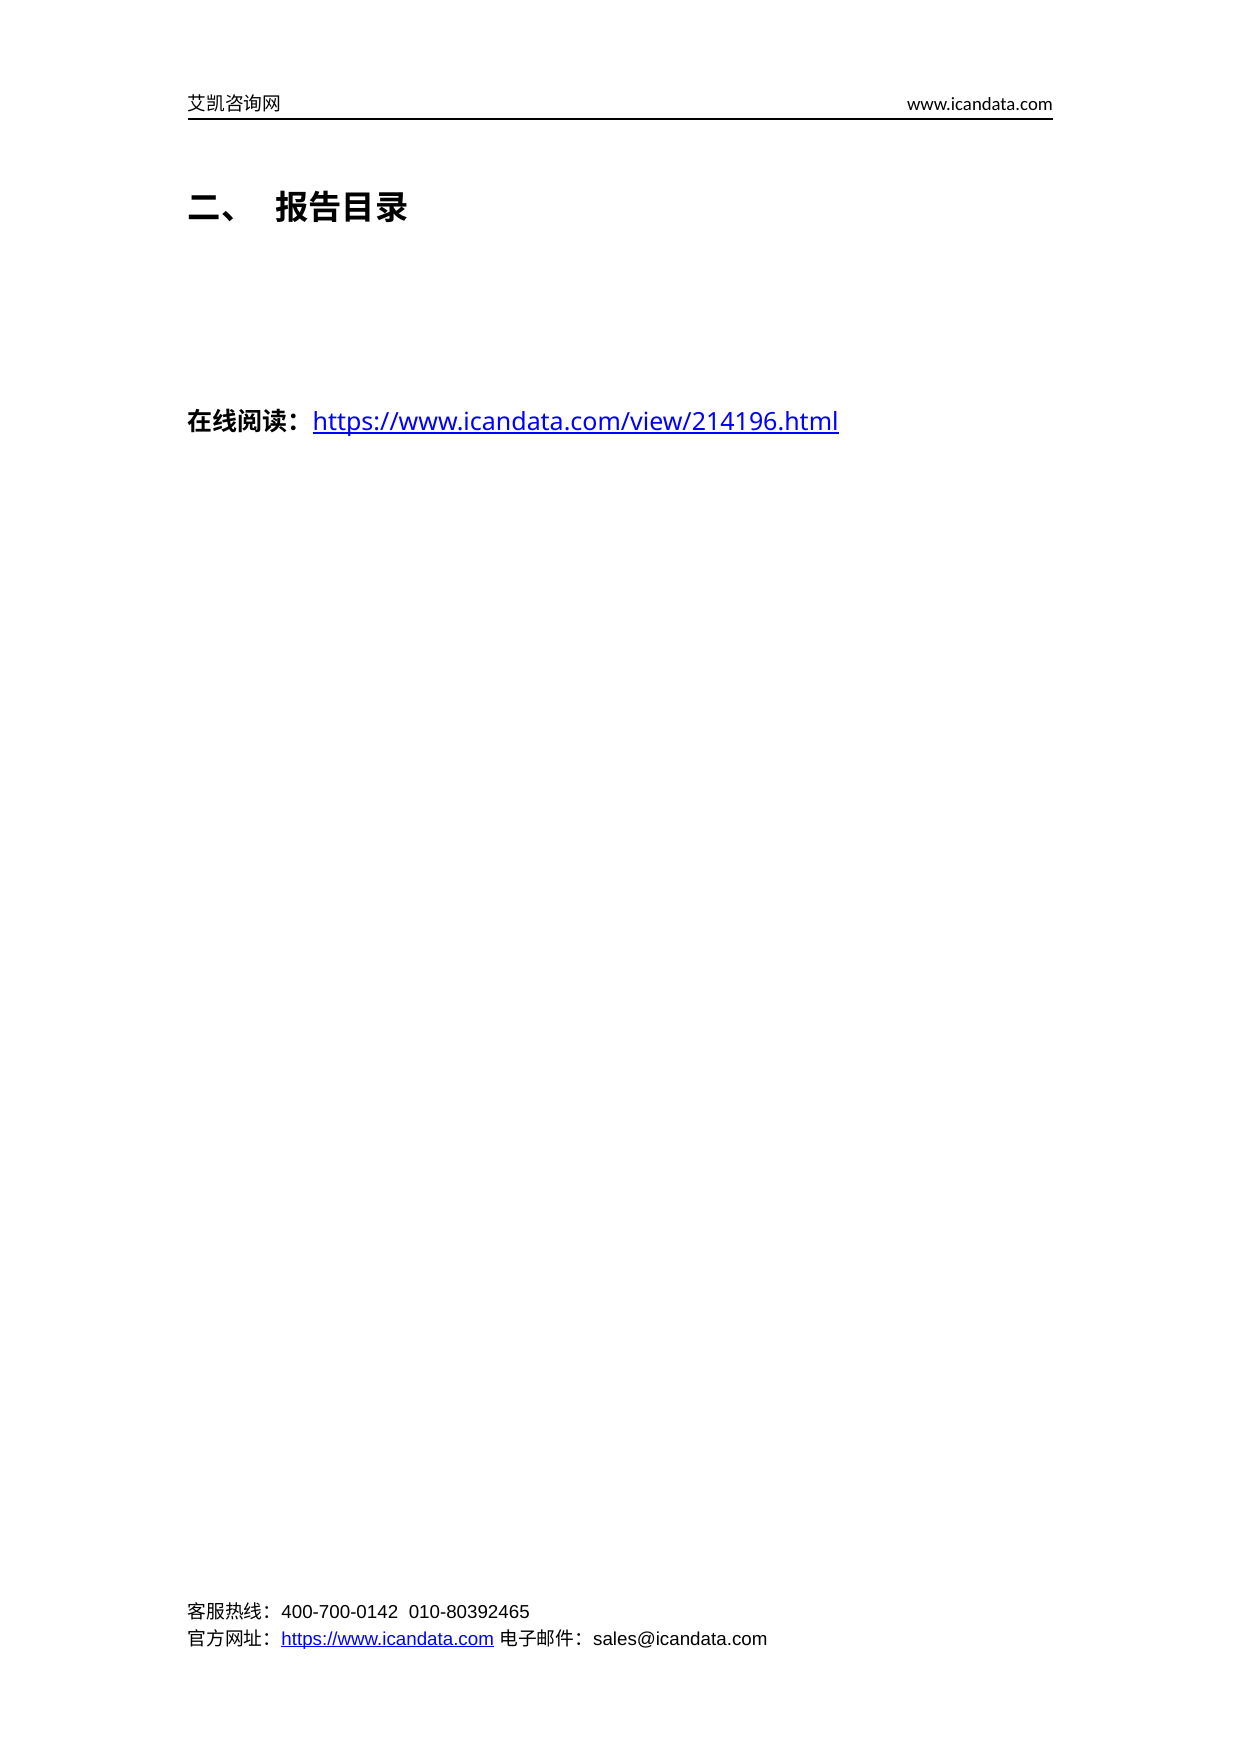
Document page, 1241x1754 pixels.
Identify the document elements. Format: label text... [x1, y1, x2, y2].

text 在线阅读：https://www.icandata.com/view/214196.html [187, 387, 1053, 452]
subtitle 报告目录 [187, 172, 1053, 237]
